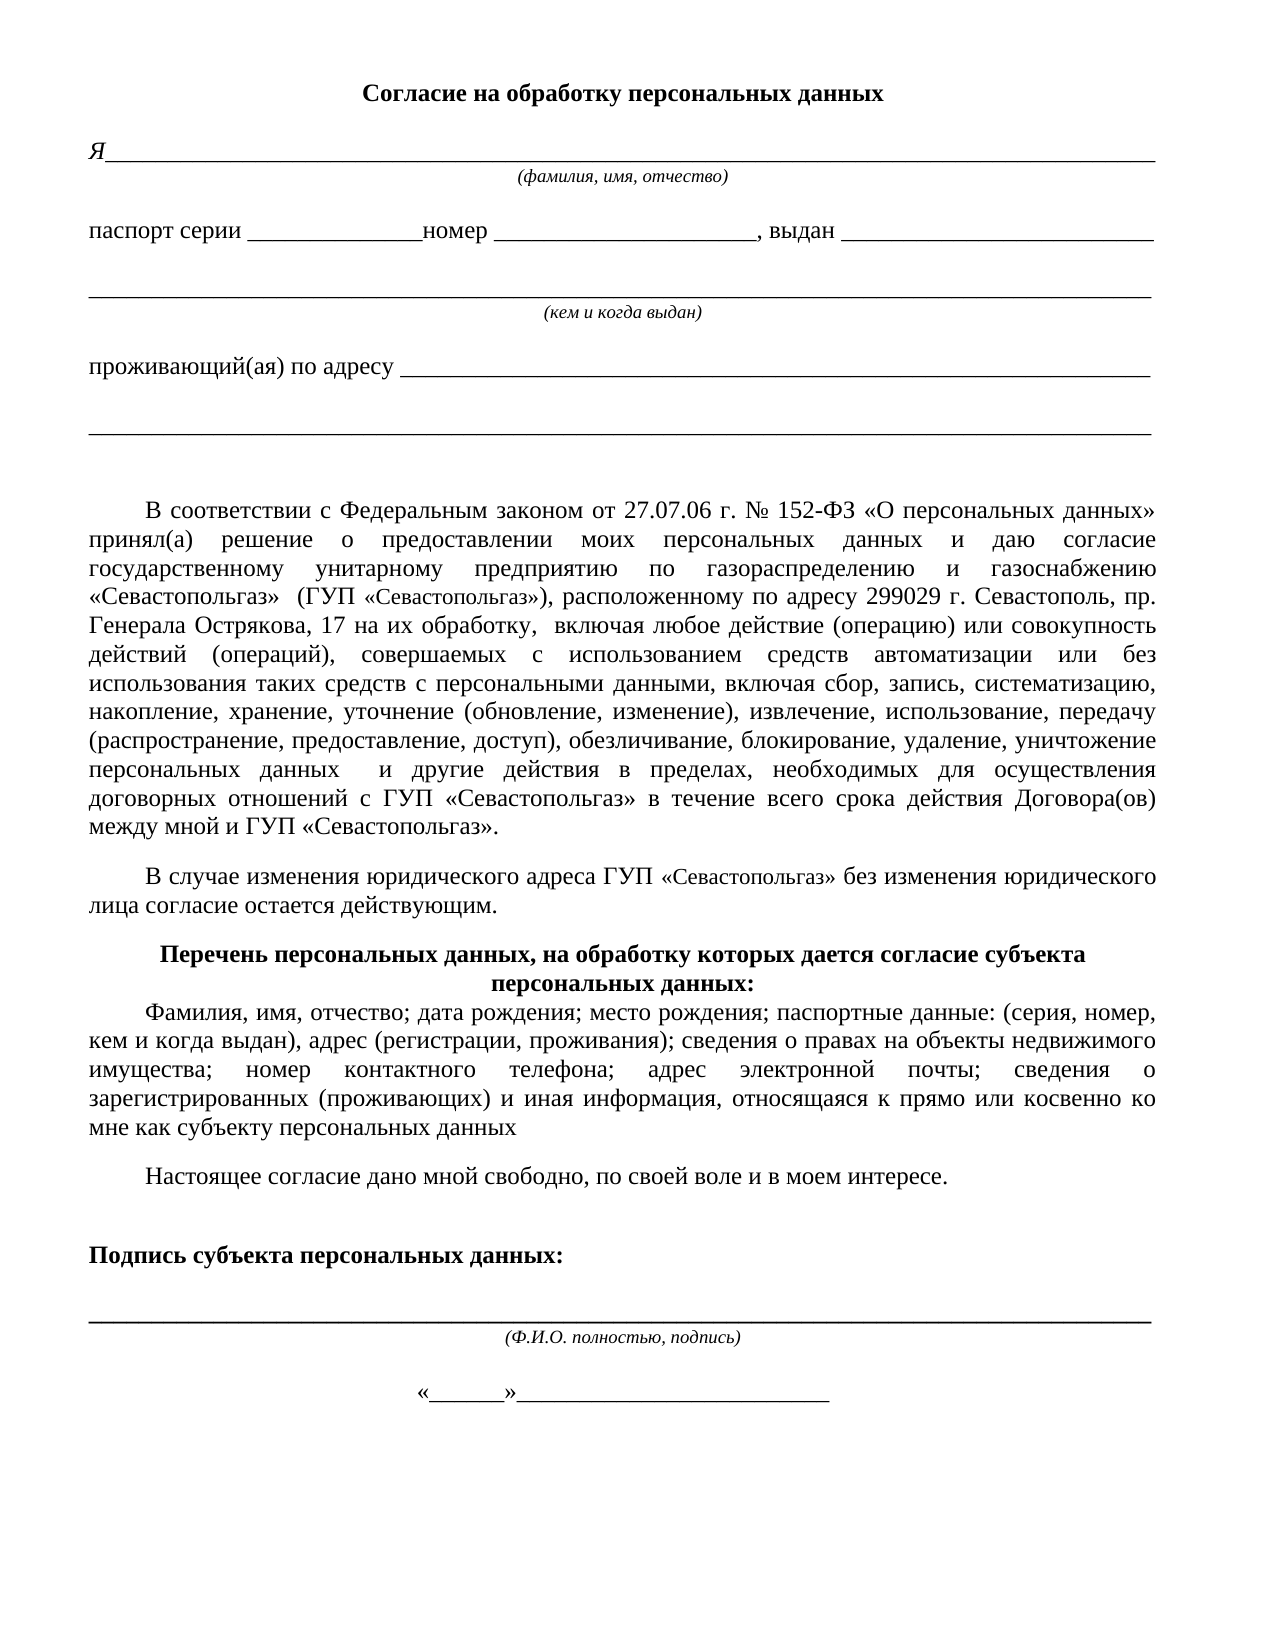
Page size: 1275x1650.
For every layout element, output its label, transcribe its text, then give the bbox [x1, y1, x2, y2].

text паспорт серии ______________номер _____________________, выдан _________________________ [89, 215, 1157, 243]
text В соответствии с Федеральным законом от 27.07.06 г. № 152-ФЗ «О персональных данных» принял(а) решение о предоставлении моих персональных данных и даю согласие государственному унитарному предприятию по газораспределению и газоснабжению «Севастопольгаз» (ГУП «Севастопольгаз»), расположенному по адресу 299029 г. Севастополь, пр. Генерала Острякова, 17 на их обработку, включая любое действие (операцию) или совокупность действий (операций), совершаемых с использованием средств автоматизации или без использования таких средств с персональными данными, включая сбор, запись, систематизацию, накопление, хранение, уточнение (обновление, изменение), извлечение, использование, передачу (распространение, предоставление, доступ), обезличивание, блокирование, удаление, уничтожение персональных данных и другие действия в пределах, необходимых для осуществления договорных отношений с ГУП «Севастопольгаз» в течение всего срока действия Договора(ов) между мной и ГУП «Севастопольгаз». [89, 495, 1157, 840]
text Перечень персональных данных, на обработку которых дается согласие субъекта персональных данных: [89, 939, 1157, 997]
text _____________________________________________________________________________________ [89, 272, 1157, 301]
text В случае изменения юридического адреса ГУП «Севастопольгаз» без изменения юридического лица согласие остается действующим. [89, 861, 1157, 918]
text Согласие на обработку персональных данных [89, 78, 1157, 107]
text Я____________________________________________________________________________________ [89, 136, 1157, 164]
text _____________________________________________________________________________________ [89, 409, 1157, 438]
text Фамилия, имя, отчество; дата рождения; место рождения; паспортные данные: (серия, номер, кем и когда выдан), адрес (регистрации, проживания); сведения о правах на объекты недвижимого имущества; номер контактного телефона; адрес электронной почты; сведения о зарегистрированных (проживающих) и иная информация, относящаяся к прямо или косвенно ко мне как субъекту персональных данных [89, 997, 1157, 1141]
text (фамилия, имя, отчество) [89, 164, 1157, 186]
text проживающий(ая) по адресу ____________________________________________________________ [89, 351, 1157, 380]
text _____________________________________________________________________________________ [89, 1297, 1157, 1326]
text Подпись субъекта персональных данных: [89, 1240, 1157, 1268]
text Настоящее согласие дано мной свободно, по своей воле и в моем интересе. [89, 1161, 1157, 1190]
text «______»_________________________ [89, 1376, 1157, 1405]
text (кем и когда выдан) [89, 301, 1157, 323]
text (Ф.И.О. полностью, подпись) [89, 1326, 1157, 1347]
